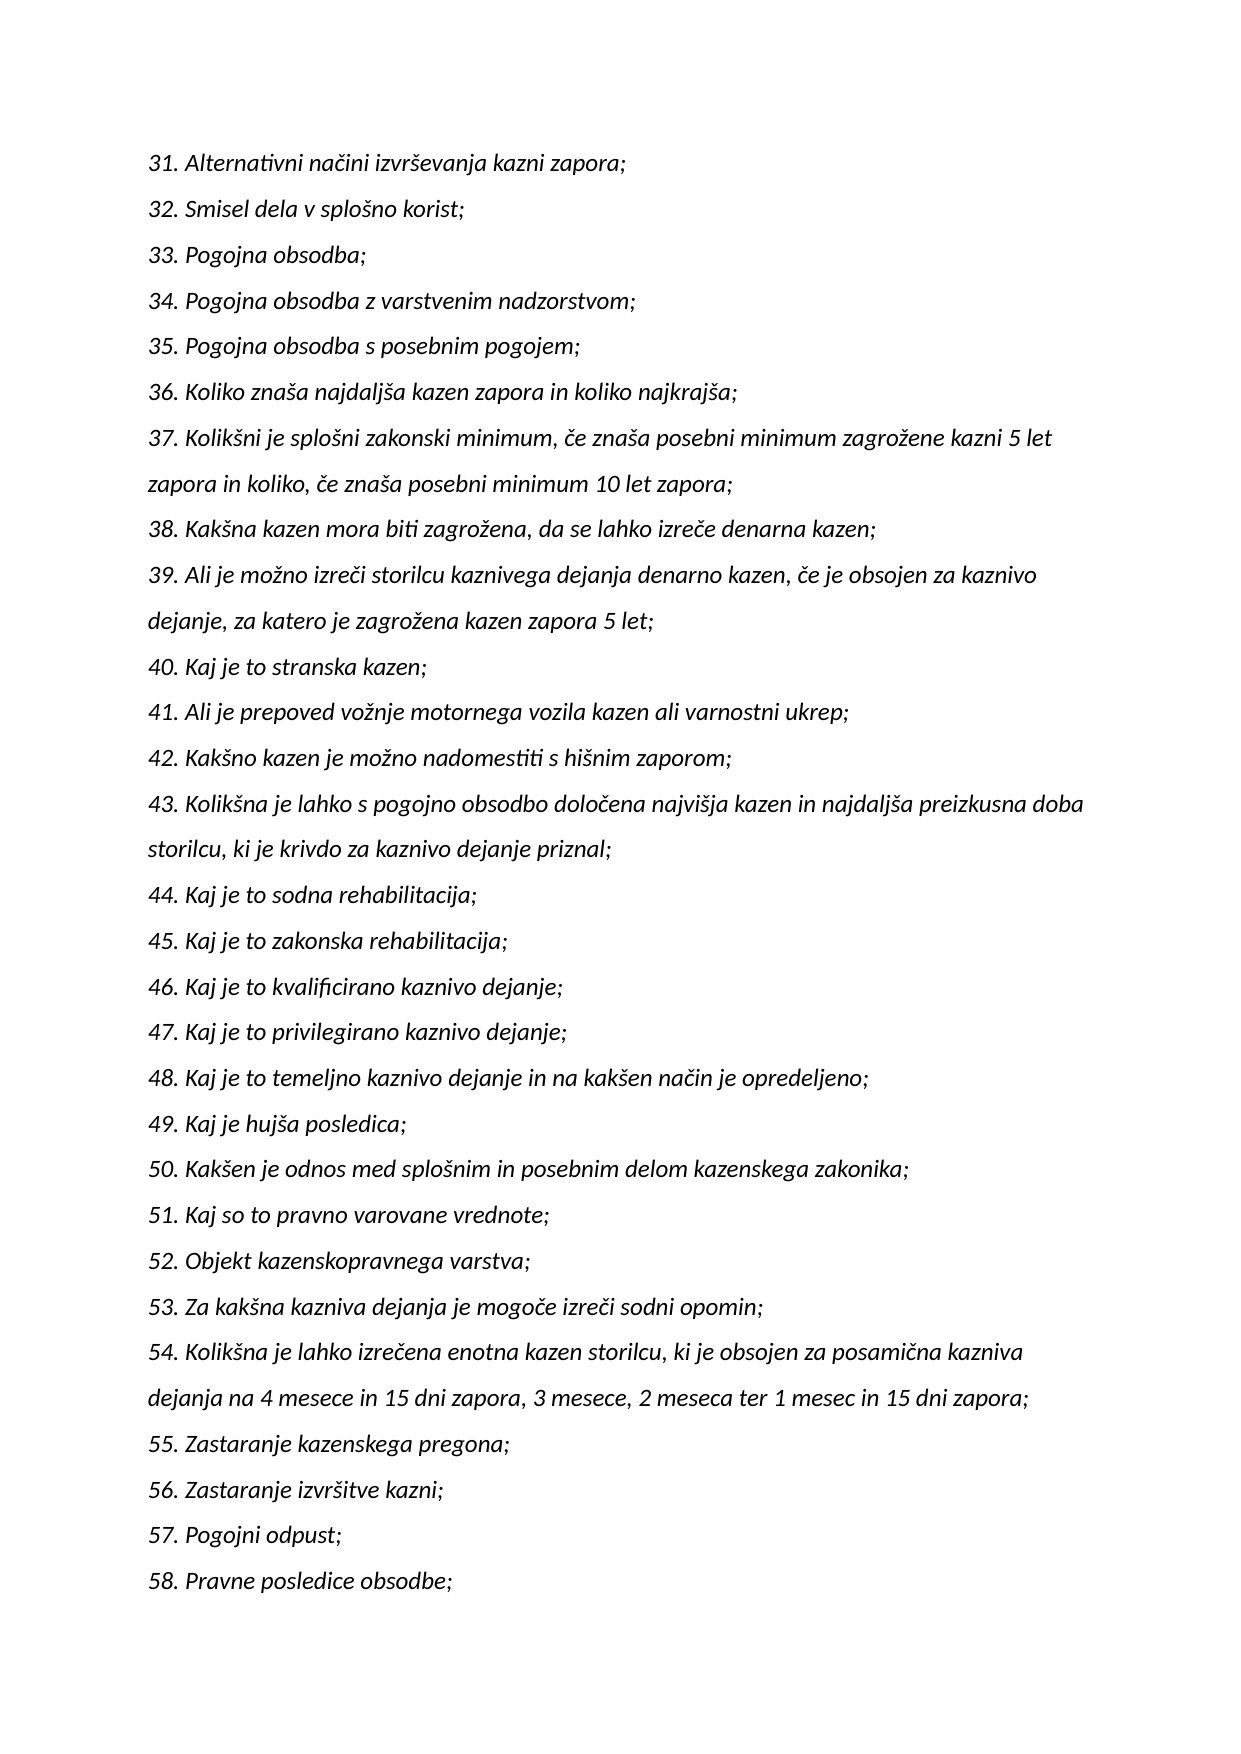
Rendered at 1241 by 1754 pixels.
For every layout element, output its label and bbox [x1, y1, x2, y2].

text [148, 148, 1093, 1596]
